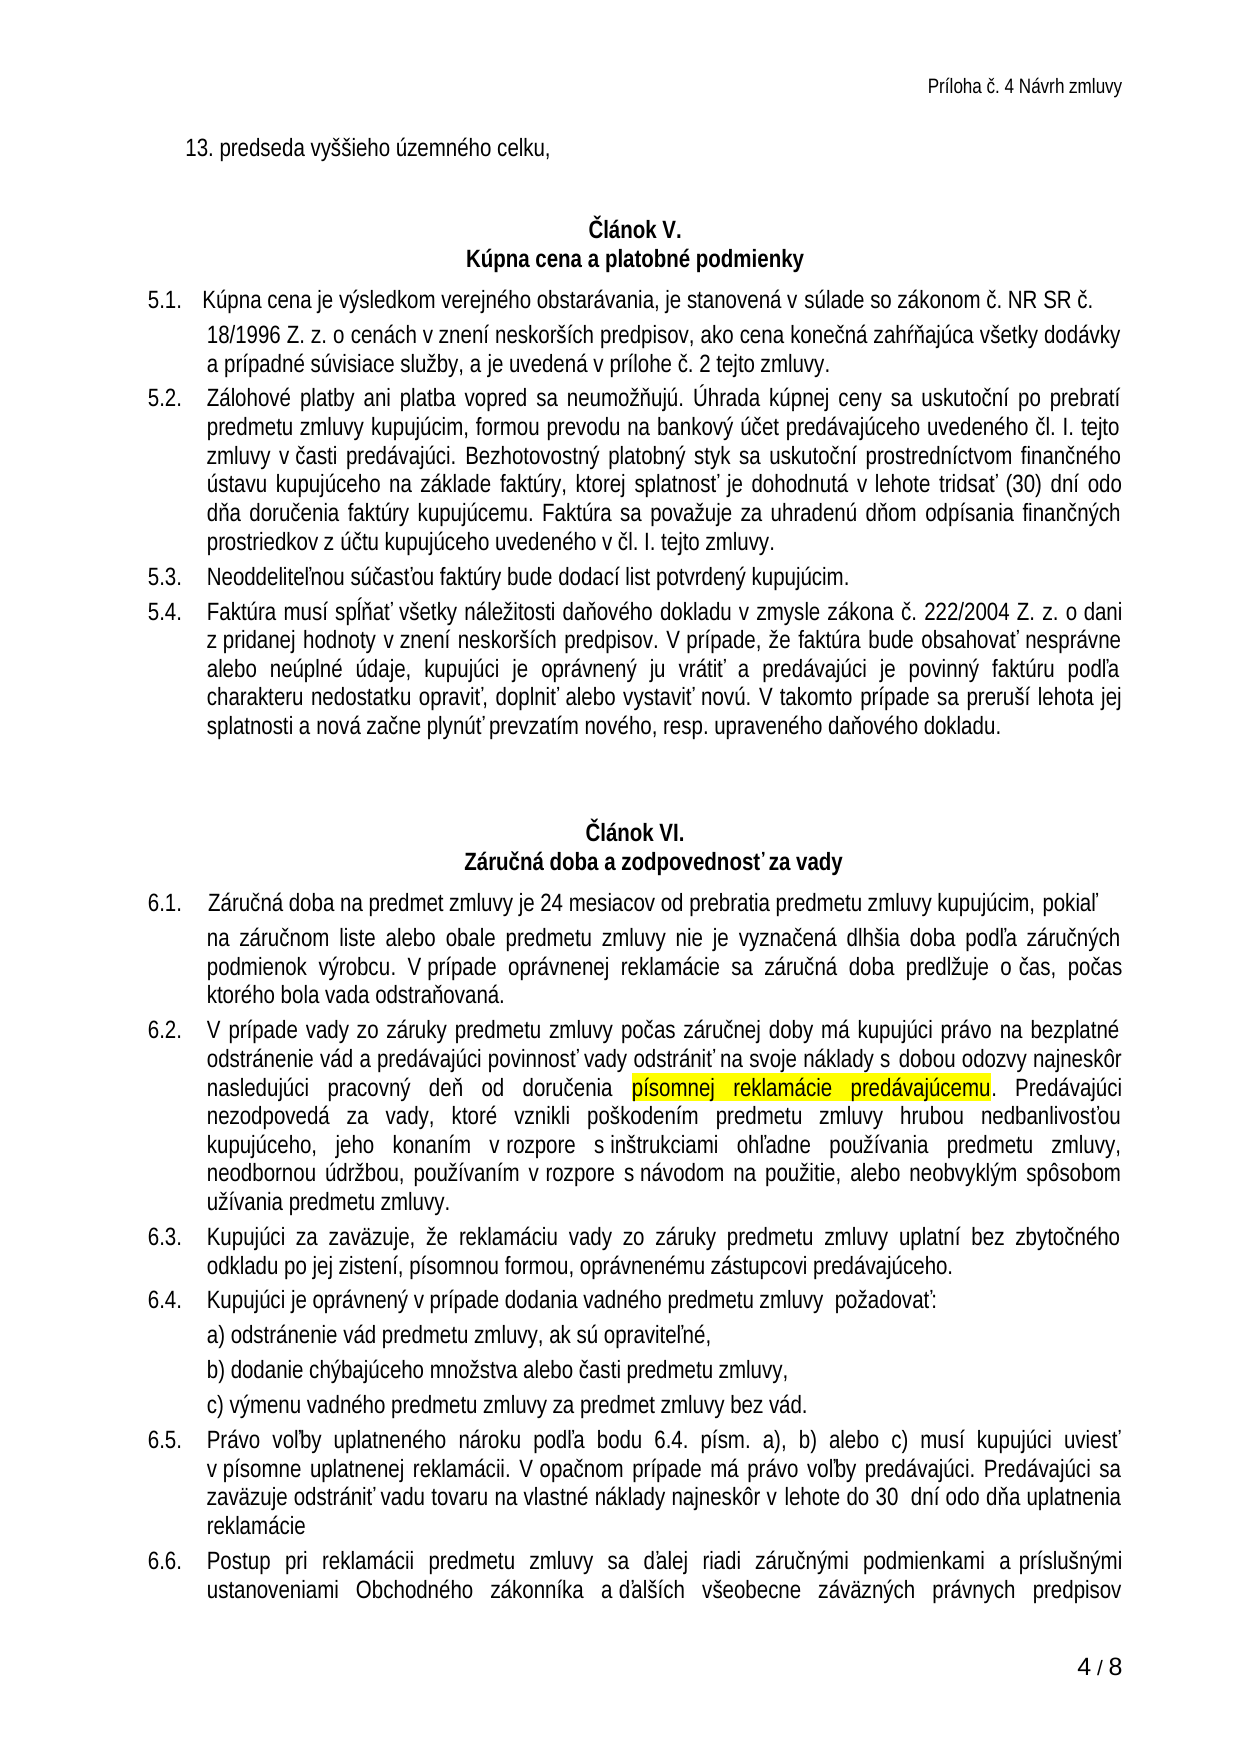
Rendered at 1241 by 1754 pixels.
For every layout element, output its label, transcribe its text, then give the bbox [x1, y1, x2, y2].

list Neoddeliteľnou súčasťou faktúry bude dodací list potvrdený kupujúcim. [148, 562, 1122, 590]
list a) odstránenie vád predmetu zmluvy, ak sú opraviteľné, [207, 1320, 1122, 1349]
list 18/1996 Z. z. o cenách v znení neskorších predpisov, ako cena konečná zahŕňajúca všetky dodávky a prípadné súvisiace služby, a je uvedená v prílohe č. 2 tejto zmluvy. [207, 320, 1122, 377]
text Článok VI. [148, 818, 1122, 847]
list Kupujúci je oprávnený v prípade dodania vadného predmetu zmluvy požadovať: [148, 1286, 1122, 1314]
list Právo voľby uplatneného nároku podľa bodu 6.4. písm. a), b) alebo c) musí kupujúci uviesť v písomne uplatnenej reklamácii. V opačnom prípade má právo voľby predávajúci. Predávajúci sa zaväzuje odstrániť vadu tovaru na vlastné náklady najneskôr v lehote do 30 dní odo dňa uplatnenia reklamácie [148, 1425, 1122, 1540]
list Kupujúci za zaväzuje, že reklamáciu vady zo záruky predmetu zmluvy uplatní bez zbytočného odkladu po jej zistení, písomnou formou, oprávnenému zástupcovi predávajúceho. [148, 1222, 1122, 1279]
text Článok V. [148, 215, 1122, 244]
list b) dodanie chýbajúceho množstva alebo časti predmetu zmluvy, [207, 1355, 1122, 1384]
list 13. predseda vyššieho územného celku, [185, 133, 1122, 162]
list Kúpna cena je výsledkom verejného obstarávania, je stanovená v súlade so zákonom č. NR SR č. [148, 285, 1122, 314]
text Záručná doba a zodpovednosť za vady [185, 847, 1122, 876]
text Kúpna cena a platobné podmienky [148, 244, 1122, 272]
list Záručná doba na predmet zmluvy je 24 mesiacov od prebratia predmetu zmluvy kupujúcim, pokiaľ [148, 888, 1122, 917]
list Zálohové platby ani platba vopred sa neumožňujú. Úhrada kúpnej ceny sa uskutoční po prebratí predmetu zmluvy kupujúcim, formou prevodu na bankový účet predávajúceho uvedeného čl. I. tejto zmluvy v časti predávajúci. Bezhotovostný platobný styk sa uskutoční prostredníctvom finančného ústavu kupujúceho na základe faktúry, ktorej splatnosť je dohodnutá v lehote tridsať (30) dní odo dňa doručenia faktúry kupujúcemu. Faktúra sa považuje za uhradenú dňom odpísania finančných prostriedkov z účtu kupujúceho uvedeného v čl. I. tejto zmluvy. [148, 383, 1122, 555]
list na záručnom liste alebo obale predmetu zmluvy nie je vyznačená dlhšia doba podľa záručných podmienok výrobcu. V prípade oprávnenej reklamácie sa záručná doba predlžuje o čas, počas ktorého bola vada odstraňovaná. [207, 923, 1122, 1009]
list c) výmenu vadného predmetu zmluvy za predmet zmluvy bez vád. [207, 1390, 1122, 1419]
list Faktúra musí spĺňať všetky náležitosti daňového dokladu v zmysle zákona č. 222/2004 Z. z. o dani z pridanej hodnoty v znení neskorších predpisov. V prípade, že faktúra bude obsahovať nesprávne alebo neúplné údaje, kupujúci je oprávnený ju vrátiť a predávajúci je povinný faktúru podľa charakteru nedostatku opraviť, doplniť alebo vystaviť novú. V takomto prípade sa preruší lehota jej splatnosti a nová začne plynúť prevzatím nového, resp. upraveného daňového dokladu. [148, 596, 1122, 740]
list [148, 1546, 1122, 1603]
list V prípade vady zo záruky predmetu zmluvy počas záručnej doby má kupujúci právo na bezplatné odstránenie vád a predávajúci povinnosť vady odstrániť na svoje náklady s dobou odozvy najneskôr nasledujúci pracovný deň od doručenia písomnej reklamácie predávajúcemu. Predávajúci nezodpovedá za vady, ktoré vznikli poškodením predmetu zmluvy hrubou nedbanlivosťou kupujúceho, jeho konaním v rozpore s inštrukciami ohľadne používania predmetu zmluvy, neodbornou údržbou, používaním v rozpore s návodom na použitie, alebo neobvyklým spôsobom užívania predmetu zmluvy. [148, 1015, 1122, 1216]
